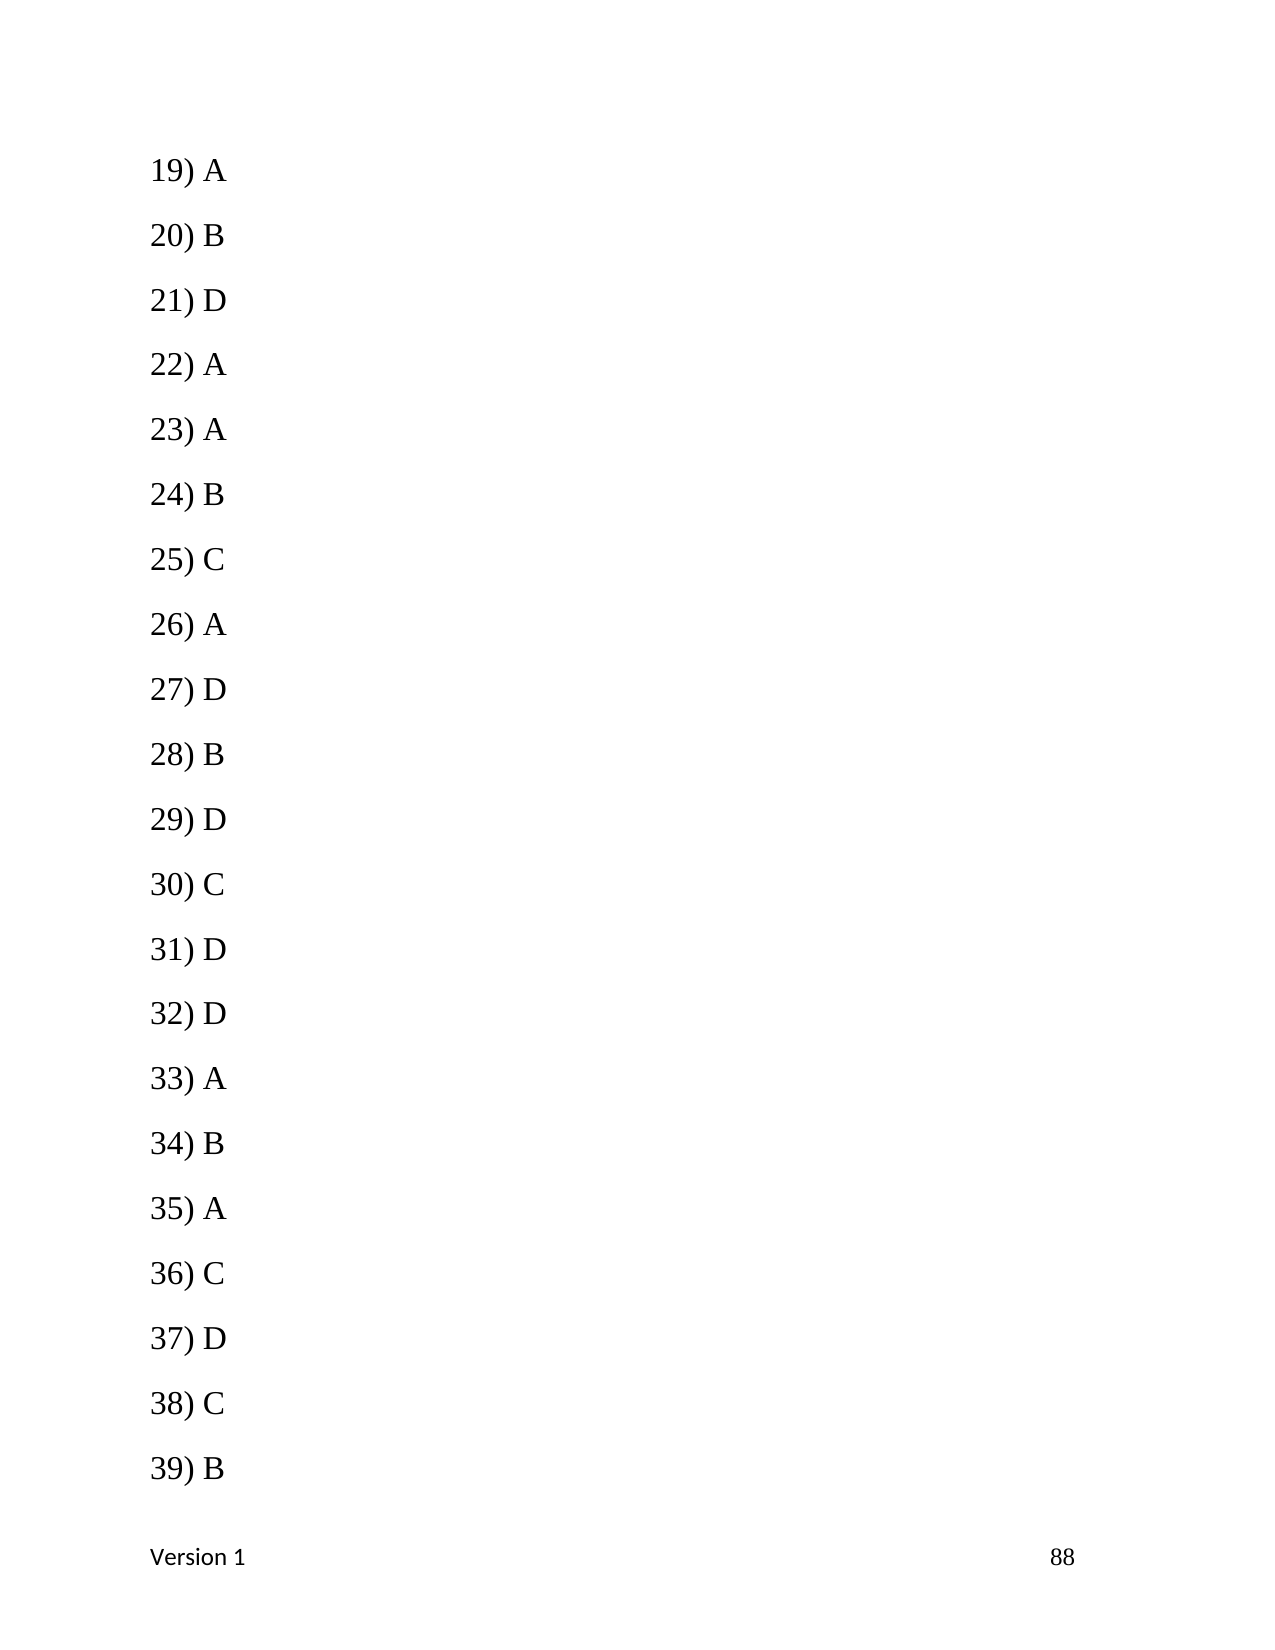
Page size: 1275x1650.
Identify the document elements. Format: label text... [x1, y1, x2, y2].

text 27) D [150, 669, 775, 707]
text 30) C [150, 864, 775, 902]
text 23) A [150, 409, 775, 448]
text 24) B [150, 474, 775, 513]
text 33) A [150, 1058, 775, 1097]
text 20) B [150, 215, 775, 253]
text 35) A [150, 1188, 775, 1227]
text 26) A [150, 604, 775, 643]
text 34) B [150, 1123, 775, 1162]
text 22) A [150, 345, 775, 383]
text 29) D [150, 799, 775, 837]
text 21) D [150, 280, 775, 318]
text 39) B [150, 1448, 775, 1486]
text 19) A [150, 150, 775, 188]
text 28) B [150, 734, 775, 772]
text 36) C [150, 1253, 775, 1292]
text 38) C [150, 1383, 775, 1421]
text 31) D [150, 929, 775, 967]
text 25) C [150, 539, 775, 578]
text 32) D [150, 994, 775, 1032]
text 37) D [150, 1318, 775, 1356]
